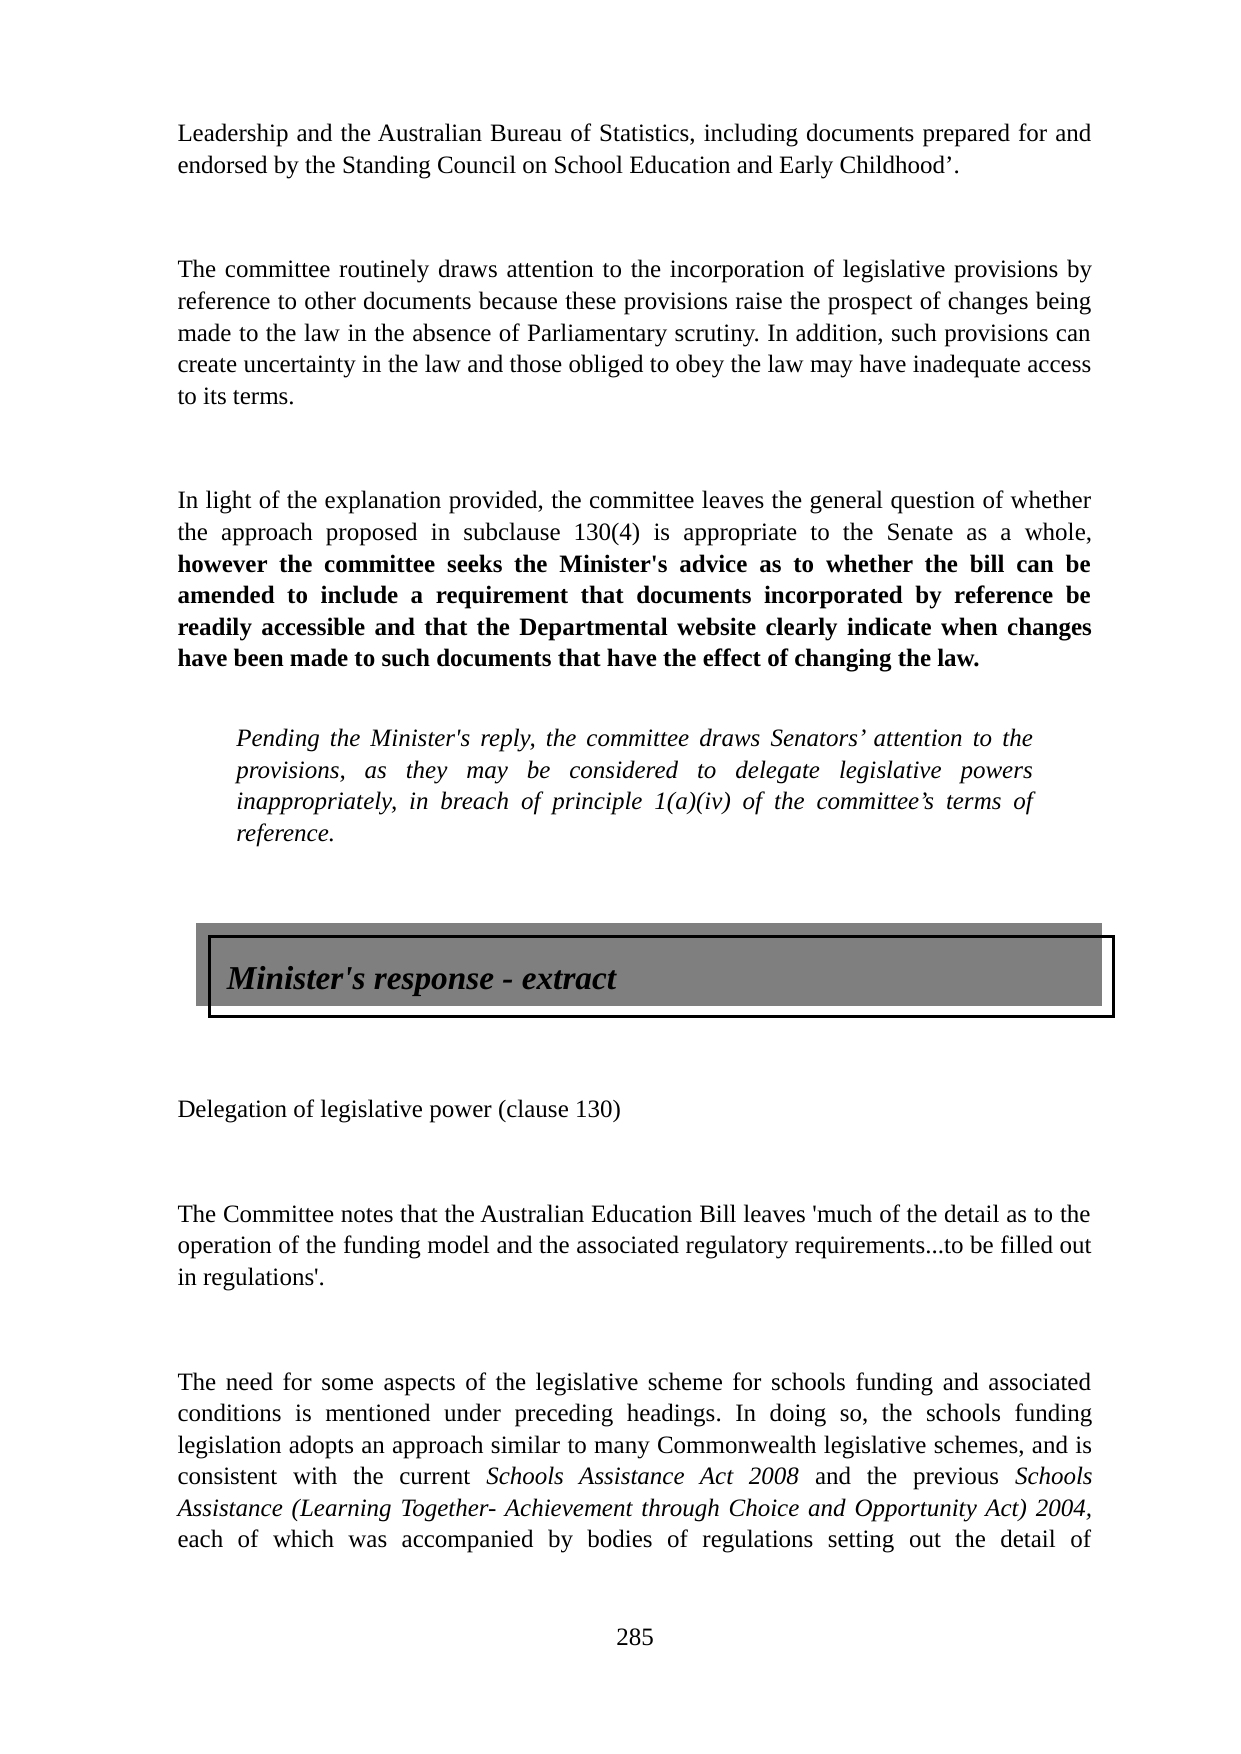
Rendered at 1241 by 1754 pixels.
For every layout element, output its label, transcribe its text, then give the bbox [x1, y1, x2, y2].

text The Committee notes that the Australian Education Bill leaves 'much of the detail as to the operation of the funding model and the associated regulatory requirements...to be filled out in regulations'. [177, 1199, 1092, 1291]
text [177, 1367, 1092, 1553]
text Pending the Minister's reply, the committee draws Senators’ attention to the provisions, as they may be considered to delegate legislative powers inappropriately, in breach of principle 1(a)(iv) of the committee’s terms of reference. [236, 723, 1033, 847]
text The committee routinely draws attention to the incorporation of legislative provisions by reference to other documents because these provisions raise the prospect of changes being made to the law in the absence of Parliamentary scrutiny. In addition, such provisions can create uncertainty in the law and those obliged to obey the law may have inadequate access to its terms. [177, 254, 1092, 409]
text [177, 118, 1092, 178]
text In light of the explanation provided, the committee leaves the general question of whether the approach proposed in subclause 130(4) is appropriate to the Senate as a whole, however the committee seeks the Minister's advice as to whether the bill can be amended to include a requirement that documents incorporated by reference be readily accessible and that the Departmental website clearly indicate when changes have been made to such documents that have the effect of changing the law. [177, 486, 1092, 672]
text Delegation of legislative power (clause 130) [177, 1094, 1092, 1123]
